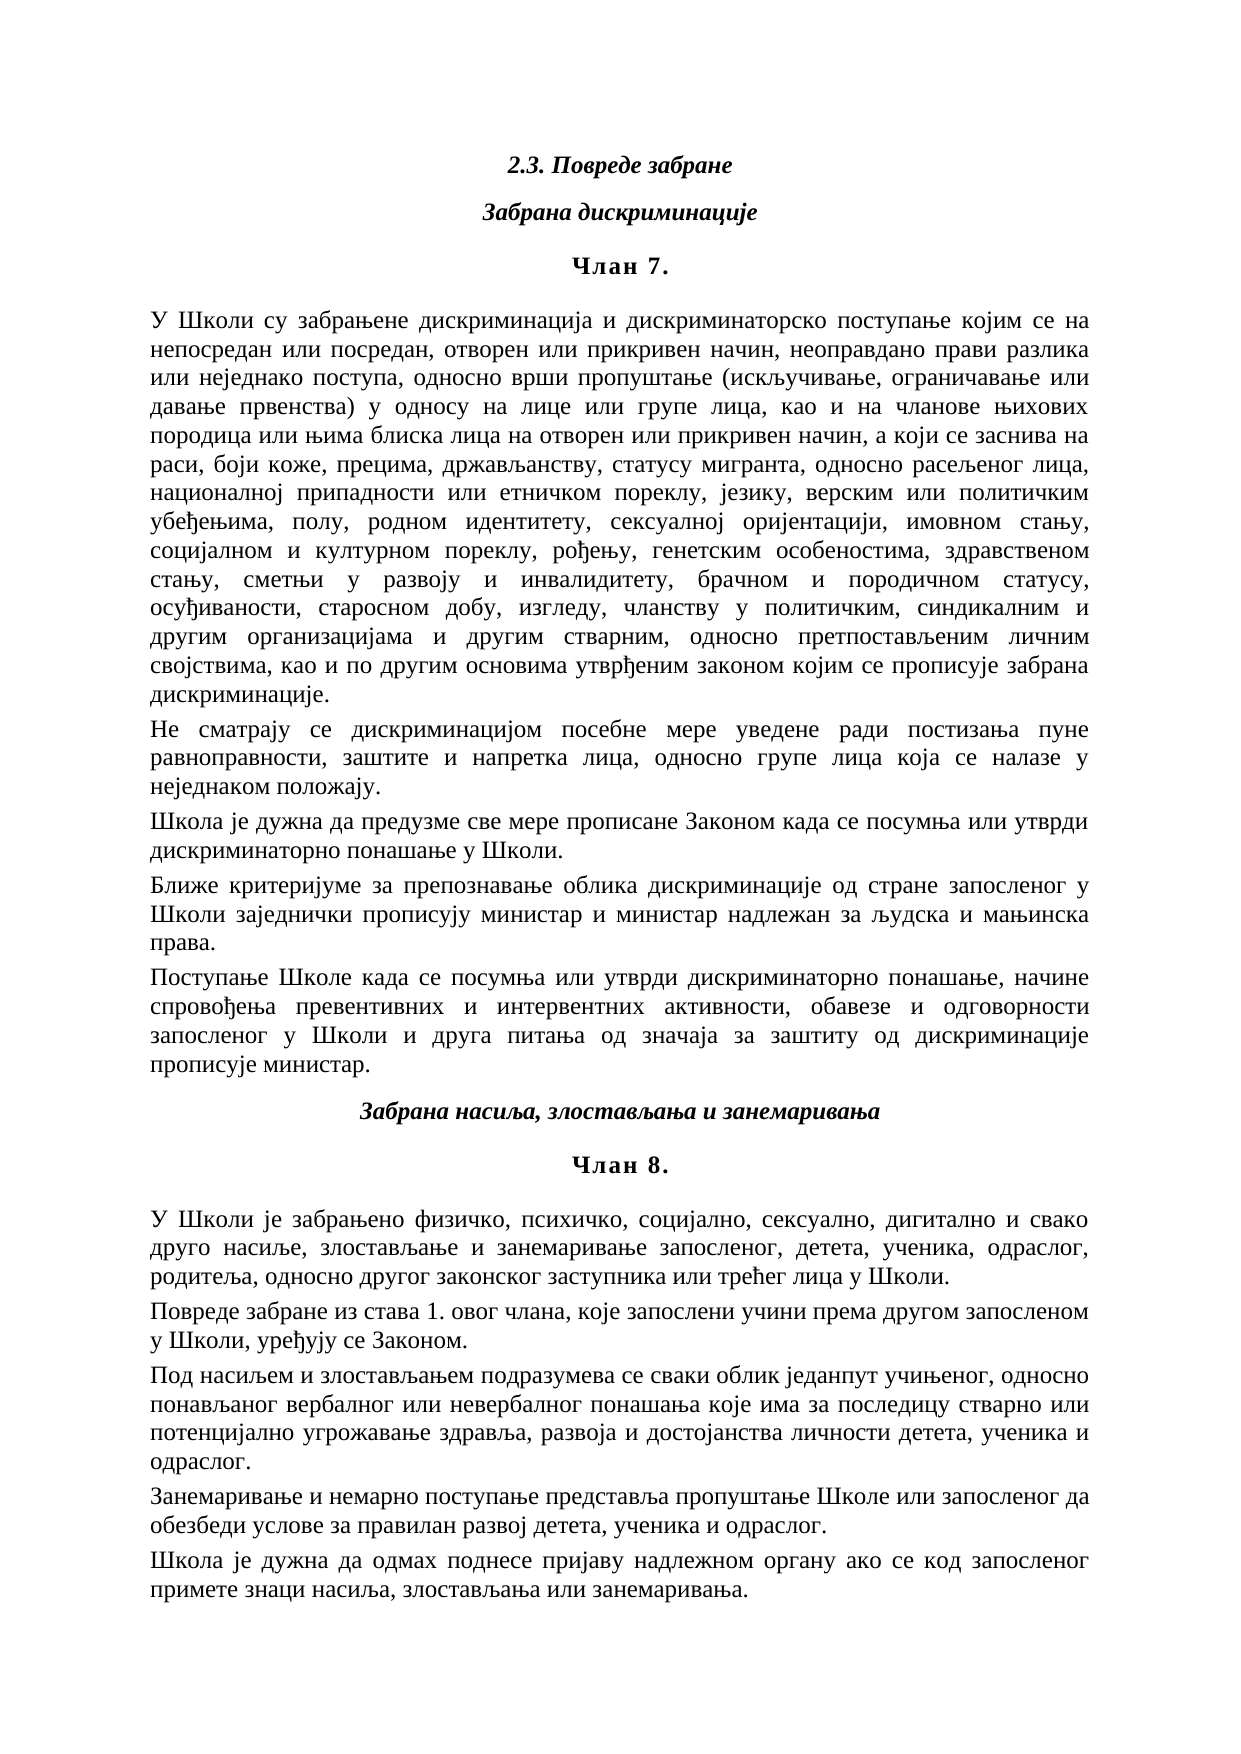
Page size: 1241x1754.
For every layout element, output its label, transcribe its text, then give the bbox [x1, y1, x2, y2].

text Школа је дужна да одмах поднесе пријаву надлежном органу ако се код запосленог примете знаци насиља, злостављања или занемаривања. [150, 1545, 1090, 1602]
text Забрана дискриминације [150, 197, 1090, 226]
text У Школи су забрањене дискриминација и дискриминаторско поступање којим се на непосредан или посредан, отворен или прикривен начин, неоправдано прави разлика или неједнако поступа, односно врши пропуштање (искључивање, ограничавање или давање првенства) у односу на лице или групе лица, као и на чланове њихових породица или њима блиска лица на отворен или прикривен начин, а који се заснива на раси, боји коже, прецима, држављанству, статусу мигранта, односно расељеног лица, националној припадности или етничком пореклу, језику, верским или политичким убеђењима, полу, родном идентитету, сексуалној оријентацији, имовном стању, социјалном и културном пореклу, рођењу, генетским особеностима, здравственом стању, сметњи у развоју и инвалидитету, брачном и породичном статусу, осуђиваности, старосном добу, изгледу, чланству у политичким, синдикалним и другим организацијама и другим стварним, односно претпостављеним личним својствима, као и по другим основима утврђеним законом којим се прописује забрана дискриминације. [150, 305, 1090, 707]
text Не сматрају се дискриминацијом посебне мере уведене ради постизања пуне равноправности, заштите и напретка лица, односно групе лица која се налазе у неједнаком положају. [150, 714, 1090, 800]
text Школа је дужна да предузме све мере прописане Законом када се посумња или утврди дискриминаторно понашање у Школи. [150, 806, 1090, 864]
text У Школи је забрањено физичко, психичко, социјално, сексуално, дигитално и свако друго насиље, злостављање и занемаривање запосленог, детета, ученика, одраслог, родитеља, односно другог законског заступника или трећег лица у Школи. [150, 1204, 1090, 1290]
text Члан 7. [150, 251, 1090, 280]
text 2.3. Повреде забране [150, 150, 1090, 179]
text Занемаривање и немарно поступање представља пропуштање Школе или запосленог да обезбеди услове за правилан развој детета, ученика и одраслог. [150, 1481, 1090, 1539]
text Повреде забране из става 1. овог члана, које запослени учини према другом запосленом у Школи, уређују се Законом. [150, 1296, 1090, 1354]
text Под насиљем и злостављањем подразумева се сваки облик једанпут учињеног, односно понављаног вербалног или невербалног понашања које има за последицу стварно или потенцијално угрожавање здравља, развоја и достојанства личности детета, ученика и одраслог. [150, 1360, 1090, 1475]
text Члан 8. [150, 1150, 1090, 1179]
text Забрана насиља, злостављања и занемаривања [150, 1096, 1090, 1125]
text Поступање Школе када се посумња или утврди дискриминаторно понашање, начине спровођења превентивних и интервентних активности, обавезе и одговорности запосленог у Школи и друга питања од значаја за заштиту од дискриминације прописује министар. [150, 962, 1090, 1077]
text Ближе критеријуме за препознавање облика дискриминације од стране запосленог у Школи заједнички прописују министар и министар надлежан за људска и мањинска права. [150, 870, 1090, 956]
